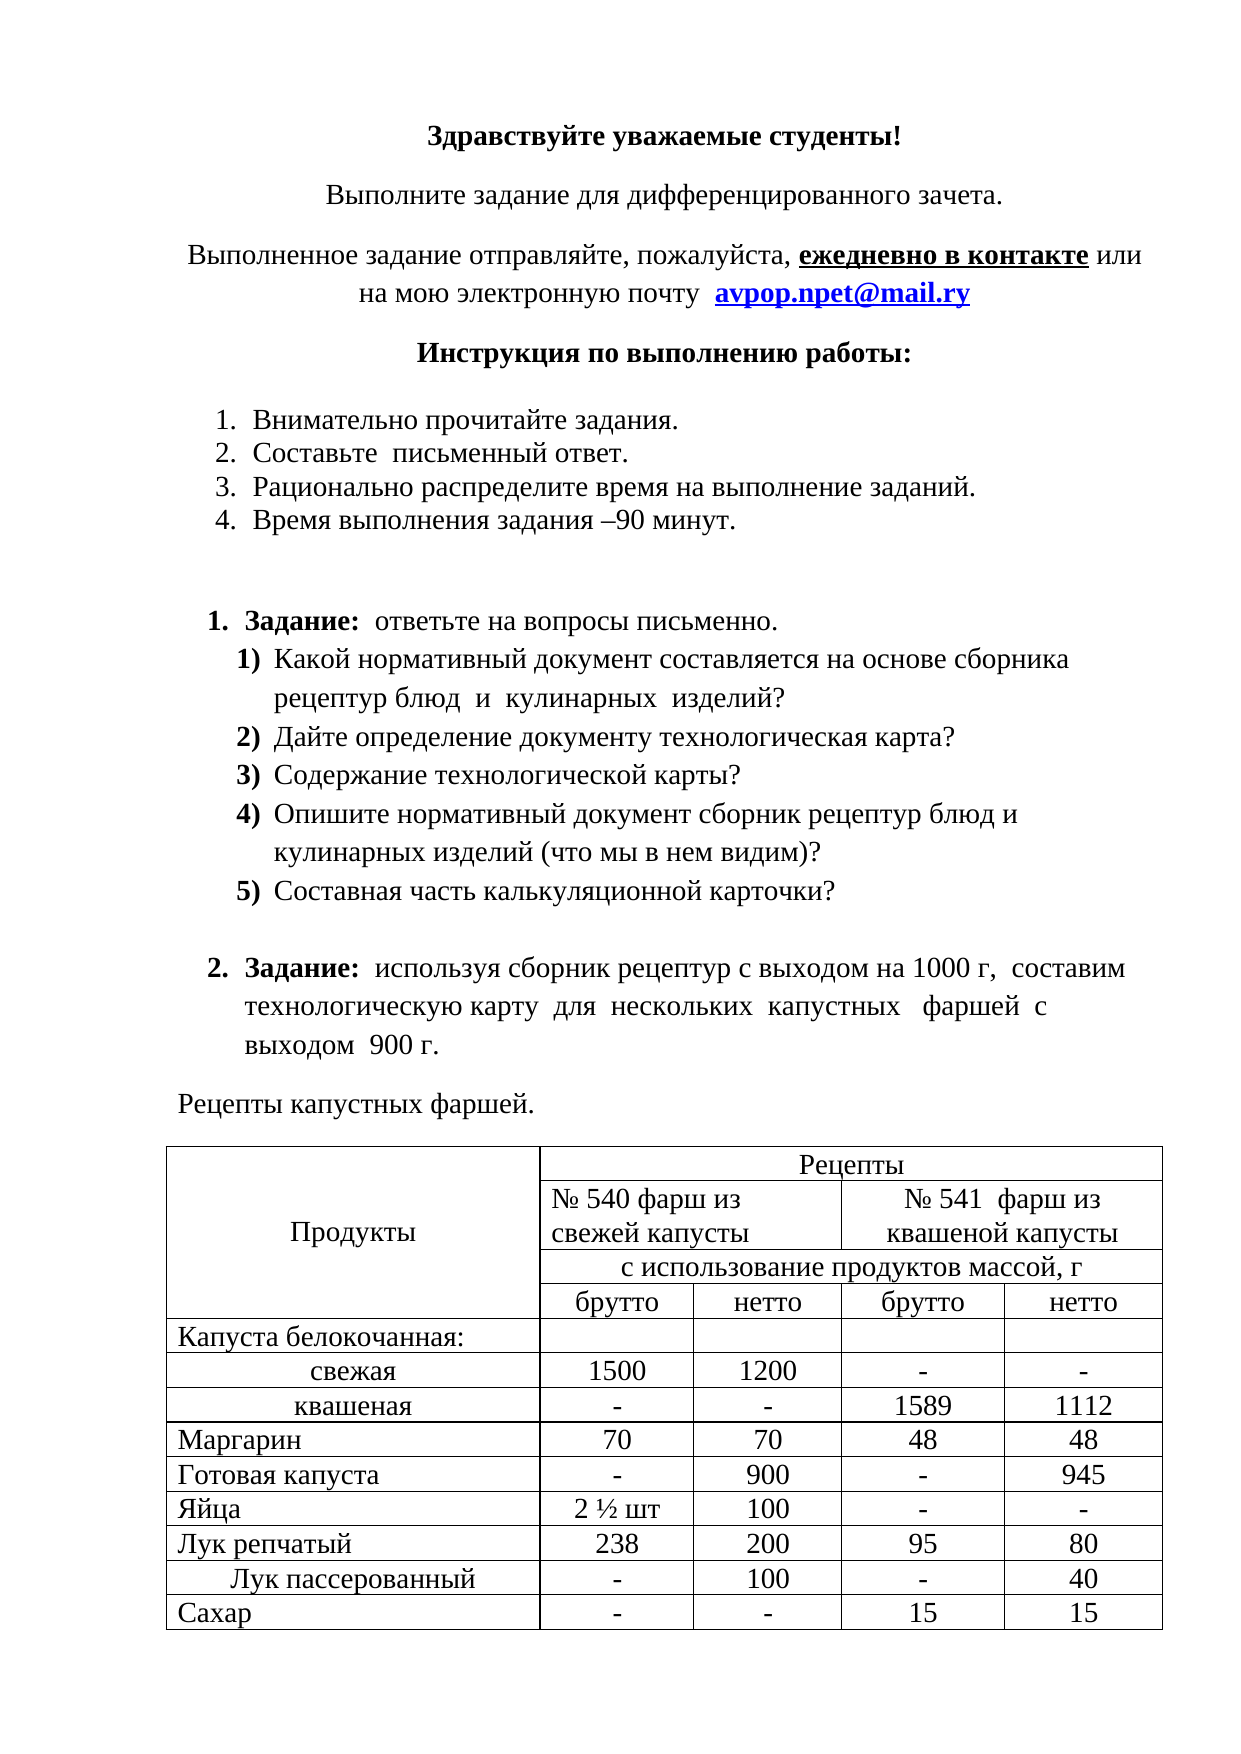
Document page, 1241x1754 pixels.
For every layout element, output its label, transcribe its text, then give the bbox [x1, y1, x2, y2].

table_cell - [694, 1595, 841, 1629]
table_header Рецепты [541, 1147, 1162, 1180]
table_cell свежая [167, 1353, 539, 1387]
table_cell - [541, 1561, 693, 1594]
table_cell - [541, 1388, 693, 1421]
list Составьте письменный ответ. [215, 435, 1152, 469]
table_cell [541, 1319, 693, 1352]
table_cell нетто [1005, 1284, 1162, 1318]
list Внимательно прочитайте задания. [215, 402, 1152, 435]
table_cell № 540 фарш из свежей капусты [541, 1181, 841, 1248]
table_cell нетто [694, 1284, 841, 1318]
table_cell Готовая капуста [167, 1457, 539, 1491]
table_cell 1500 [541, 1353, 693, 1387]
table_cell 900 [694, 1457, 841, 1491]
table_cell 100 [694, 1561, 841, 1594]
table_cell [694, 1319, 841, 1352]
table_cell Капуста белокочанная: [167, 1319, 539, 1352]
text Выполненное задание отправляйте, пожалуйста, ежедневно в контакте или на мою электронную почту avpop.npet@mail.ry [177, 237, 1152, 309]
table_cell 48 [1005, 1423, 1162, 1456]
table_cell 238 [541, 1526, 693, 1560]
text Инструкция по выполнению работы: [177, 335, 1152, 368]
list Задание: используя сборник рецептур с выходом на 1000 г, составим технологическую карту для нескольких капустных фаршей с выходом 900 г. [207, 950, 1152, 1061]
table_cell Сахар [167, 1595, 539, 1629]
table_cell - [541, 1457, 693, 1491]
table_cell Лук пассерованный [167, 1561, 539, 1594]
table_cell 1589 [842, 1388, 1004, 1421]
table_cell 100 [694, 1492, 841, 1525]
table_cell 95 [842, 1526, 1004, 1560]
table_cell - [842, 1492, 1004, 1525]
table_cell - [842, 1353, 1004, 1387]
list Составная часть калькуляционной карточки? [236, 873, 1152, 906]
list Опишите нормативный документ сборник рецептур блюд и кулинарных изделий (что мы в нем видим)? [236, 796, 1152, 868]
table_cell - [694, 1388, 841, 1421]
table_cell - [1005, 1353, 1162, 1387]
table_cell 1112 [1005, 1388, 1162, 1421]
list Рационально распределите время на выполнение заданий. [215, 469, 1152, 502]
list Дайте определение документу технологическая карта? [236, 719, 1152, 752]
table_cell Лук репчатый [167, 1526, 539, 1560]
table_cell [842, 1319, 1004, 1352]
list Время выполнения задания –90 минут. [215, 502, 1152, 536]
text Выполните задание для дифференцированного зачета. [177, 177, 1152, 211]
table_cell брутто [541, 1284, 693, 1318]
text Рецепты капустных фаршей. [177, 1086, 1152, 1120]
table_cell 80 [1005, 1526, 1162, 1560]
table_cell 40 [1005, 1561, 1162, 1594]
list Содержание технологической карты? [236, 757, 1152, 791]
text Здравствуйте уважаемые студенты! [177, 118, 1152, 152]
table_cell брутто [842, 1284, 1004, 1318]
table_cell 70 [694, 1423, 841, 1456]
table_cell № 541 фарш из квашеной капусты [842, 1181, 1162, 1248]
table_header Продукты [167, 1147, 539, 1318]
table_cell - [1005, 1492, 1162, 1525]
table_cell 15 [1005, 1595, 1162, 1629]
table_cell 2 ½ шт [541, 1492, 693, 1525]
table_cell 70 [541, 1423, 693, 1456]
table_cell - [842, 1457, 1004, 1491]
table_cell Яйца [167, 1492, 539, 1525]
table_cell с использование продуктов массой, г [541, 1250, 1162, 1283]
table_cell [1005, 1319, 1162, 1352]
table_cell - [541, 1595, 693, 1629]
table_cell квашеная [167, 1388, 539, 1421]
table_cell 1200 [694, 1353, 841, 1387]
table_cell 15 [842, 1595, 1004, 1629]
list Какой нормативный документ составляется на основе сборника рецептур блюд и кулинарных изделий? [236, 642, 1152, 714]
table_cell 48 [842, 1423, 1004, 1456]
table_cell 945 [1005, 1457, 1162, 1491]
table_cell Маргарин [167, 1423, 539, 1456]
table_cell 200 [694, 1526, 841, 1560]
list Задание: ответьте на вопросы письменно. [207, 603, 1152, 637]
table_cell - [842, 1561, 1004, 1594]
